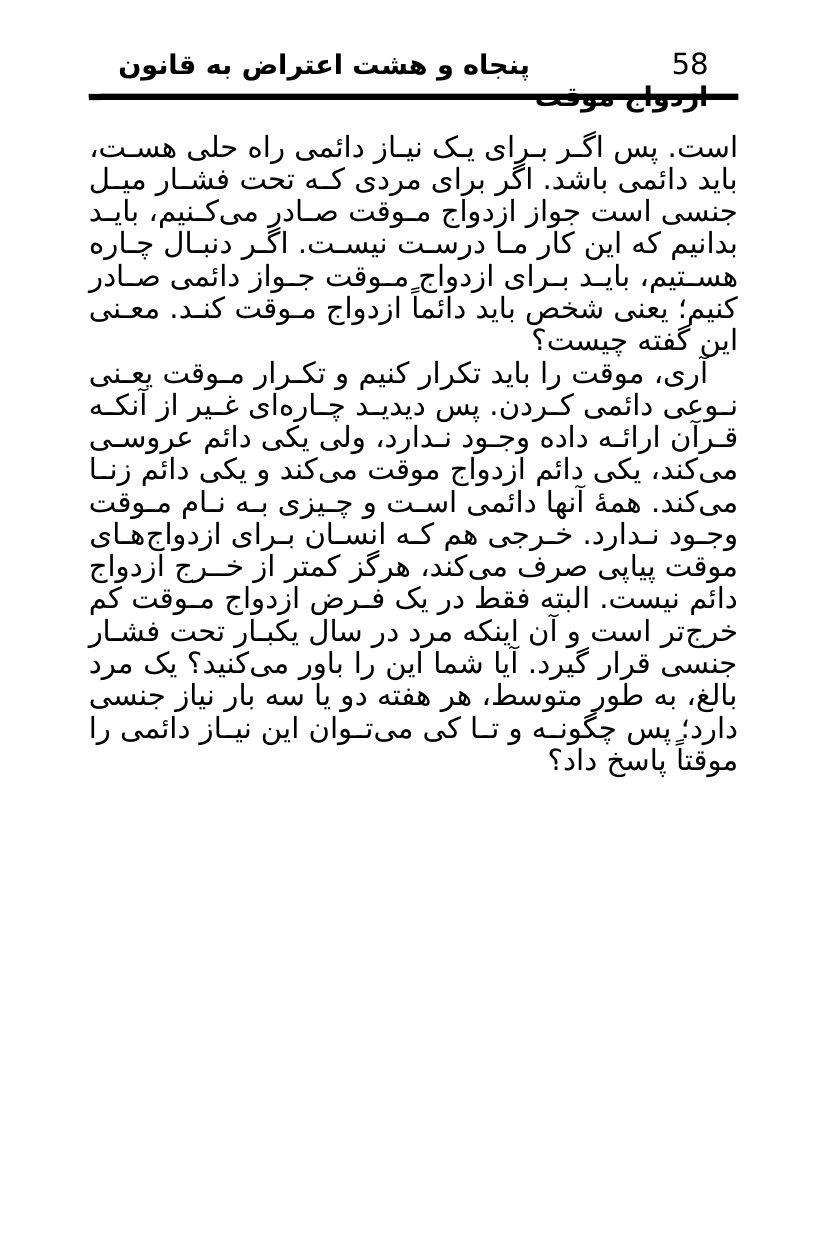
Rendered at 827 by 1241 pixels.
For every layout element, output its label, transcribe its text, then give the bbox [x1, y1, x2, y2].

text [89, 132, 738, 357]
text آری، موقت را باید تکرار کنیم و تکرار موقت یعنی نوعی دائمی کردن. پس دیدید چاره‌ای غیر از آنکه قرآن ارائه داده وجود ندارد، ولی یکی دائم عروسی می‌کند، یکی دائم ازدواج موقت می‌کند و یکی دائم زنا می‌کند. همۀ آنها دائمی است و چیزی به نام موقت وجود ندارد. خرجی هم که انسان برای ازدواج‌های موقت پیاپی صرف می‌کند، هرگز کمتر از خرج ازدواج دائم نیست. البته فقط در یک فرض ازدواج موقت کم خرج‌تر است و آن اینکه مرد در سال یکبار تحت فشار جنسی قرار گیرد. آیا شما این را باور می‌کنید؟ یک مرد بالغ، به طور متوسط، هر هفته دو یا سه بار نیاز جنسی دارد؛ پس چگونه و تا کی می‌توان این نیاز دائمی را موقتاً پاسخ داد؟ [89, 357, 738, 777]
